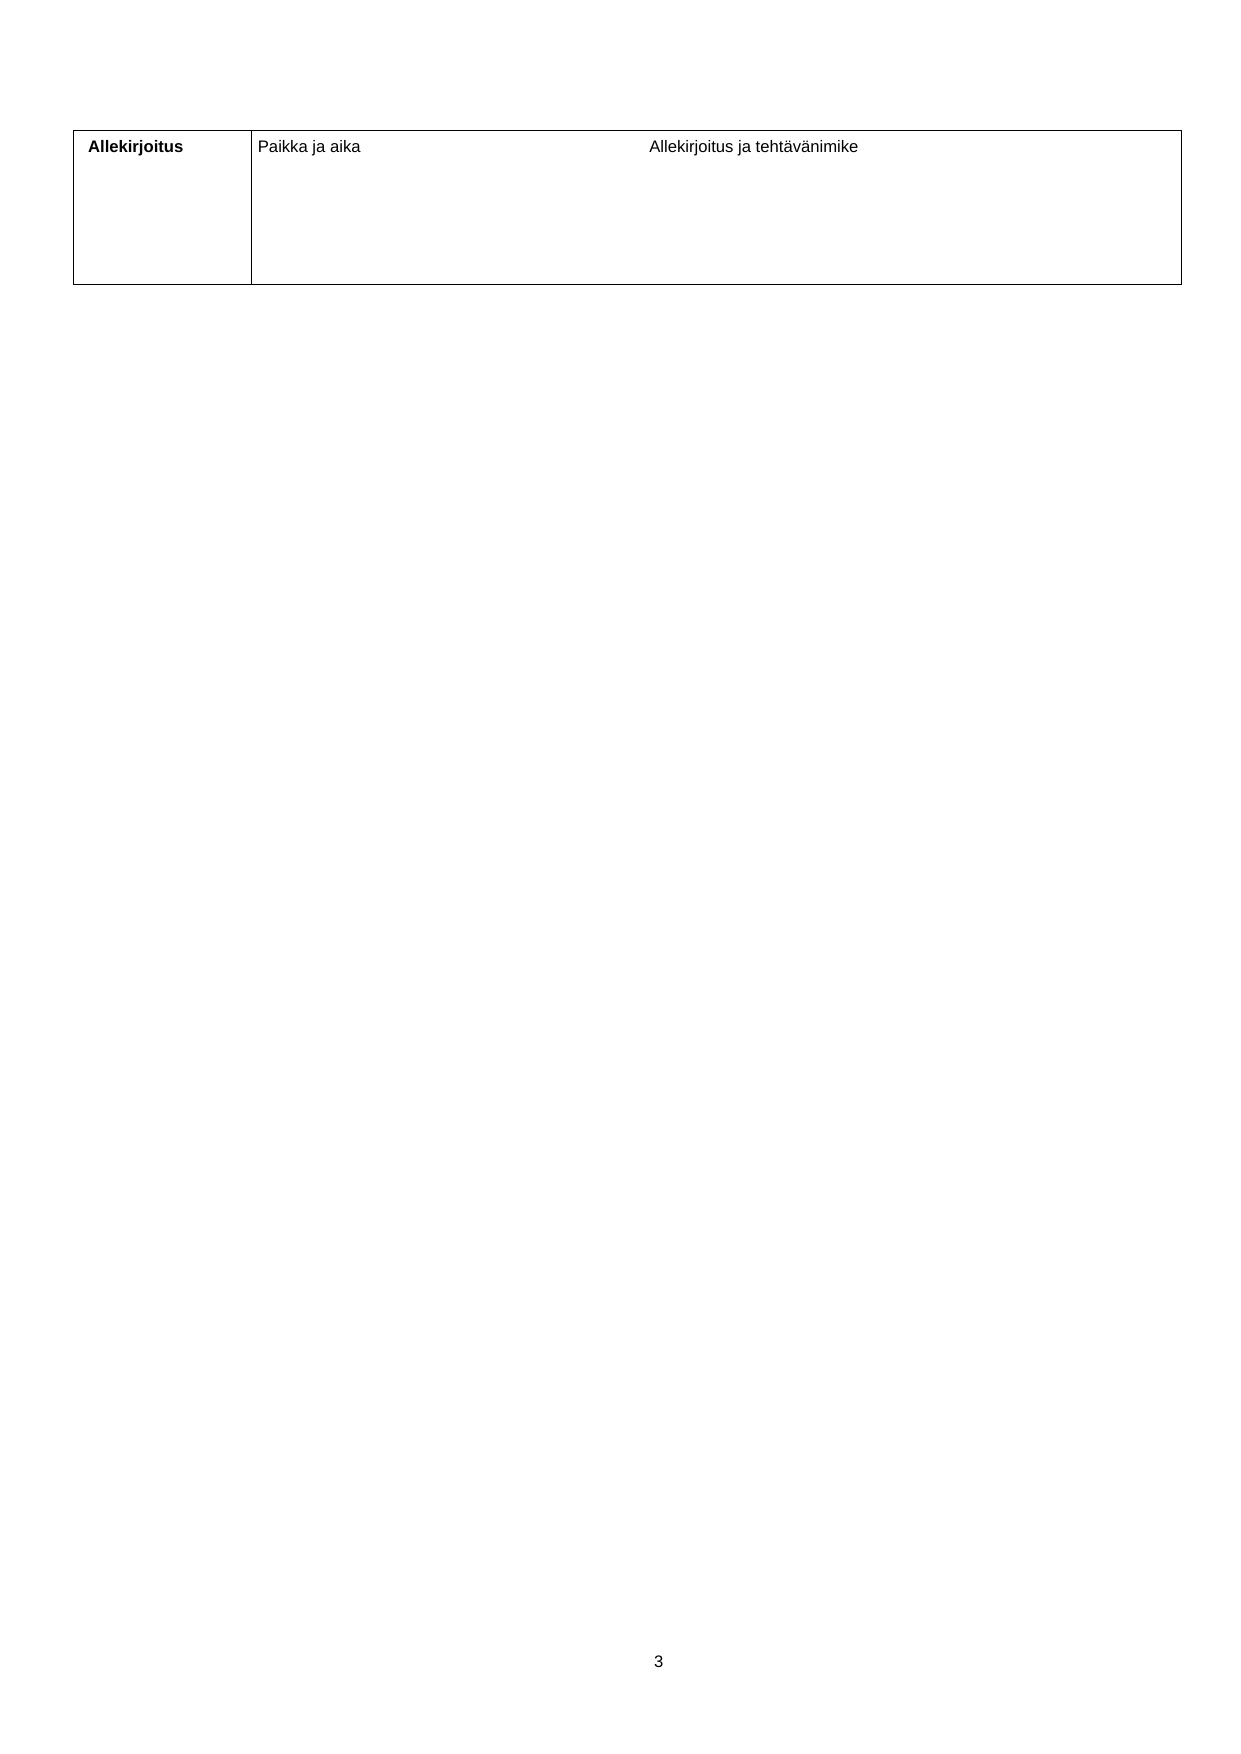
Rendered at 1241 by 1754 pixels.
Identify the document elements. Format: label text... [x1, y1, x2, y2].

table_cell Paikka ja aika Allekirjoitus ja tehtävänimike [252, 131, 1181, 283]
table_cell Allekirjoitus [74, 131, 251, 283]
